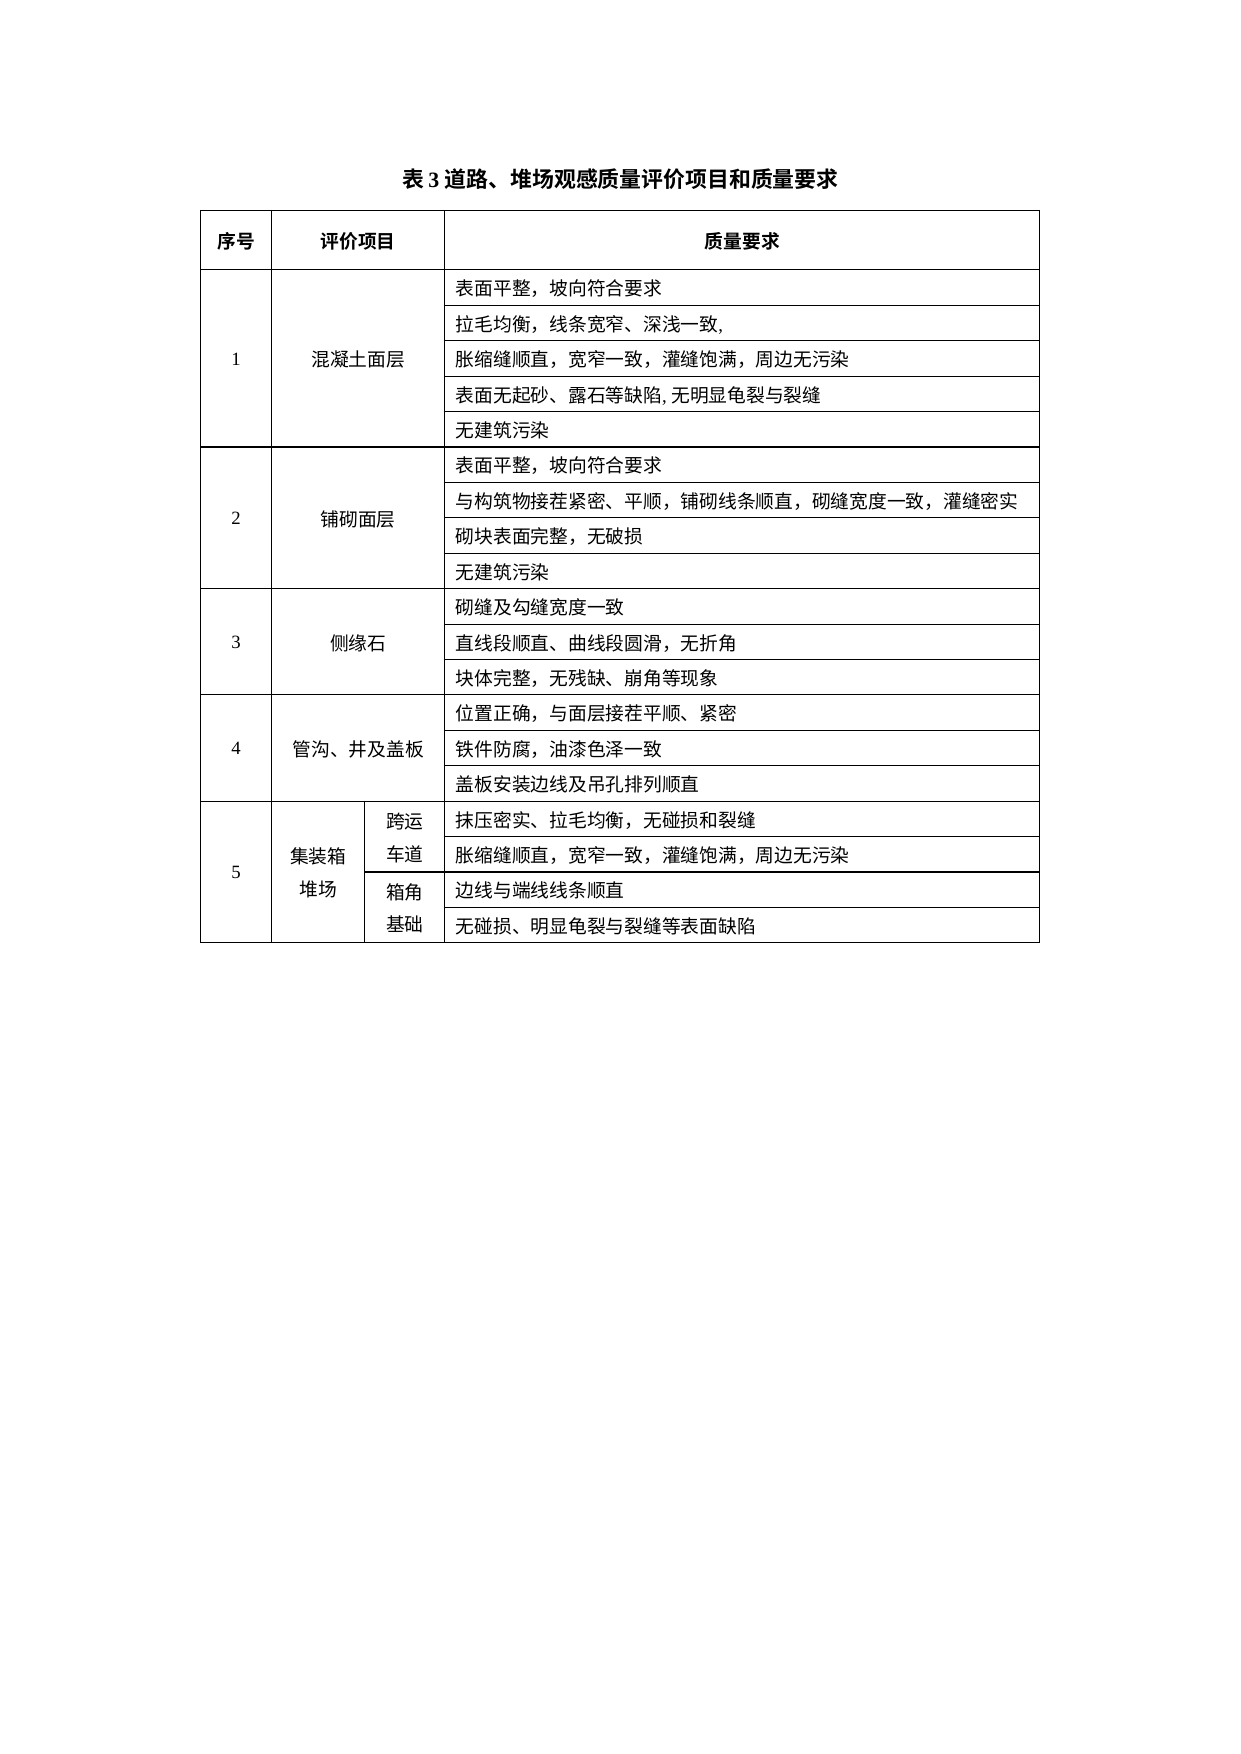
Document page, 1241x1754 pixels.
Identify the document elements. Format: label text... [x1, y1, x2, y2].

table_cell 5 [201, 802, 271, 942]
table_header 评价项目 [272, 211, 444, 269]
table_cell 边线与端线线条顺直 [445, 873, 1039, 907]
table_cell 表面平整，坡向符合要求 [445, 448, 1039, 482]
table_cell 混凝土面层 [272, 270, 444, 446]
table_cell 砌缝及勾缝宽度一致 [445, 589, 1039, 623]
table_cell 胀缩缝顺直，宽窄一致，灌缝饱满，周边无污染 [445, 341, 1039, 376]
table_cell 2 [201, 448, 271, 588]
table_cell 无碰损、明显龟裂与裂缝等表面缺陷 [445, 908, 1039, 942]
table_cell 无建筑污染 [445, 412, 1039, 446]
table_cell 铺砌面层 [272, 448, 444, 588]
table_cell 与构筑物接茬紧密、平顺，铺砌线条顺直，砌缝宽度一致，灌缝密实 [445, 483, 1039, 517]
table_cell 直线段顺直、曲线段圆滑，无折角 [445, 625, 1039, 659]
table_cell 集装箱 堆场 [272, 802, 364, 942]
table_cell 块体完整，无残缺、崩角等现象 [445, 660, 1039, 694]
table_cell 1 [201, 270, 271, 446]
table_cell 盖板安装边线及吊孔排列顺直 [445, 766, 1039, 801]
table_cell 表面无起砂、露石等缺陷, 无明显龟裂与裂缝 [445, 377, 1039, 411]
table_cell 箱角 基础 [365, 873, 444, 942]
table_cell 位置正确，与面层接茬平顺、紧密 [445, 695, 1039, 730]
text 表3 道路、堆场观感质量评价项目和质量要求 [187, 162, 1053, 194]
table_header 质量要求 [445, 211, 1039, 269]
table_cell 胀缩缝顺直，宽窄一致，灌缝饱满，周边无污染 [445, 837, 1039, 871]
table_cell 铁件防腐，油漆色泽一致 [445, 731, 1039, 765]
table_cell 砌块表面完整，无破损 [445, 518, 1039, 553]
table_cell 管沟、井及盖板 [272, 695, 444, 801]
table_cell 无建筑污染 [445, 554, 1039, 588]
table_cell 3 [201, 589, 271, 694]
table_cell 4 [201, 695, 271, 801]
table_cell 抹压密实、拉毛均衡，无碰损和裂缝 [445, 802, 1039, 836]
table_cell 拉毛均衡，线条宽窄、深浅一致, [445, 306, 1039, 340]
table_cell 跨运 车道 [365, 802, 444, 871]
table_cell 侧缘石 [272, 589, 444, 694]
table_header 序号 [201, 211, 271, 269]
table_cell 表面平整，坡向符合要求 [445, 270, 1039, 305]
